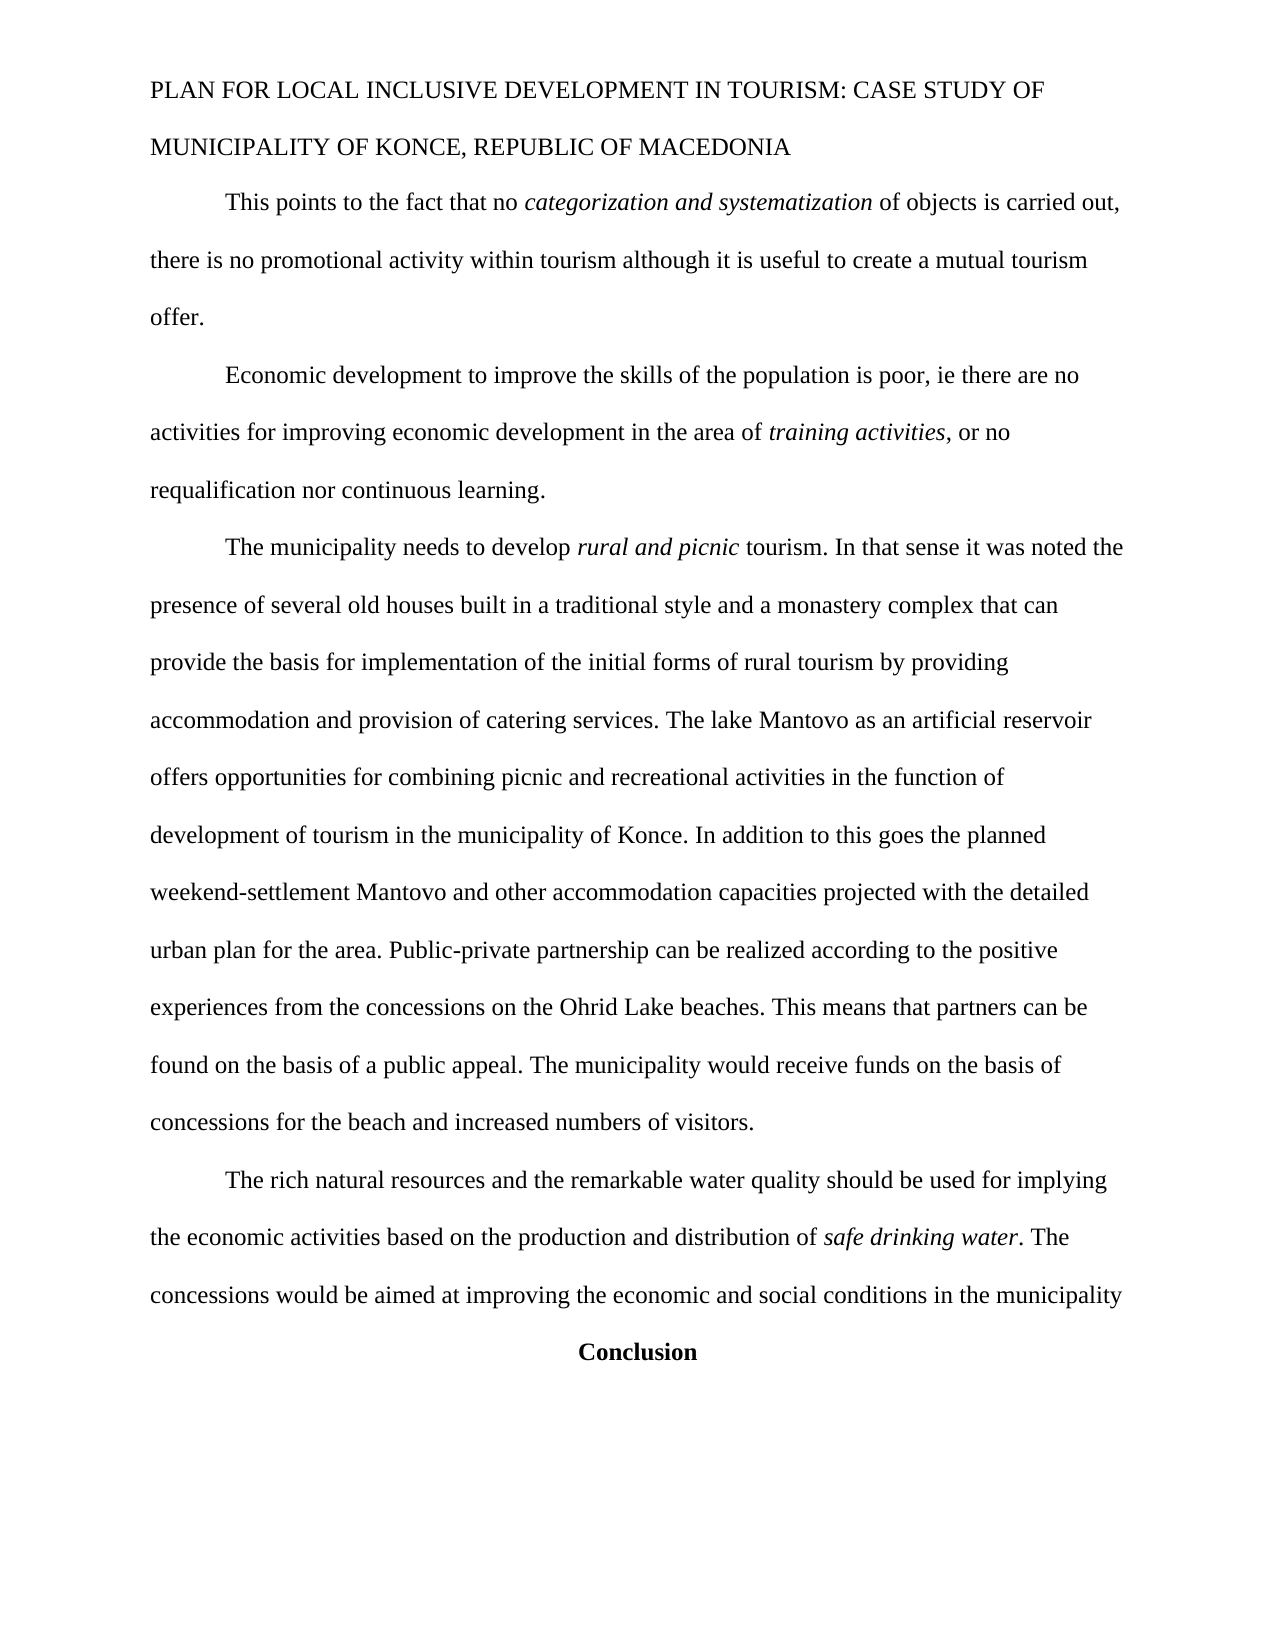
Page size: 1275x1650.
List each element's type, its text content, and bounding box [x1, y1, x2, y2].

text This points to the fact that no​​ categorization and systematization of objects is carried out, there is no promotional activity within tourism although it is useful to create a mutual tourism offer. [150, 187, 1125, 331]
text The rich natural resources and the remarkable water quality should be used for implying the economic activities based on the production and distribution of safe drinking water. The concessions would be aimed at improving the economic and social conditions in the municipality [150, 1165, 1125, 1309]
text Conclusion [150, 1337, 1125, 1366]
text Economic development to improve the skills of the population is poor, ie there are no activities for improving economic development in the area of training activities, or no requalification nor continuous learning. [150, 360, 1125, 504]
text The municipality needs to develop rural and picnic tourism. In that sense it was noted the presence of several old houses built in a traditional style and a monastery complex that can provide the basis for implementation of the initial forms of rural tourism by providing accommodation and provision of catering services. The lake Mantovo as an artificial reservoir offers opportunities for combining picnic and recreational activities in the function of development of tourism in the municipality of Konce. In addition to this goes the planned weekend-settlement Mantovo and other accommodation capacities projected with the detailed urban plan for the area. Public-private partnership can be realized according to the positive experiences from the concessions on the Ohrid Lake beaches. This means that partners can be found on the basis of a public appeal. The municipality would receive funds on the basis of concessions for the beach and increased numbers of visitors. [150, 532, 1125, 1136]
